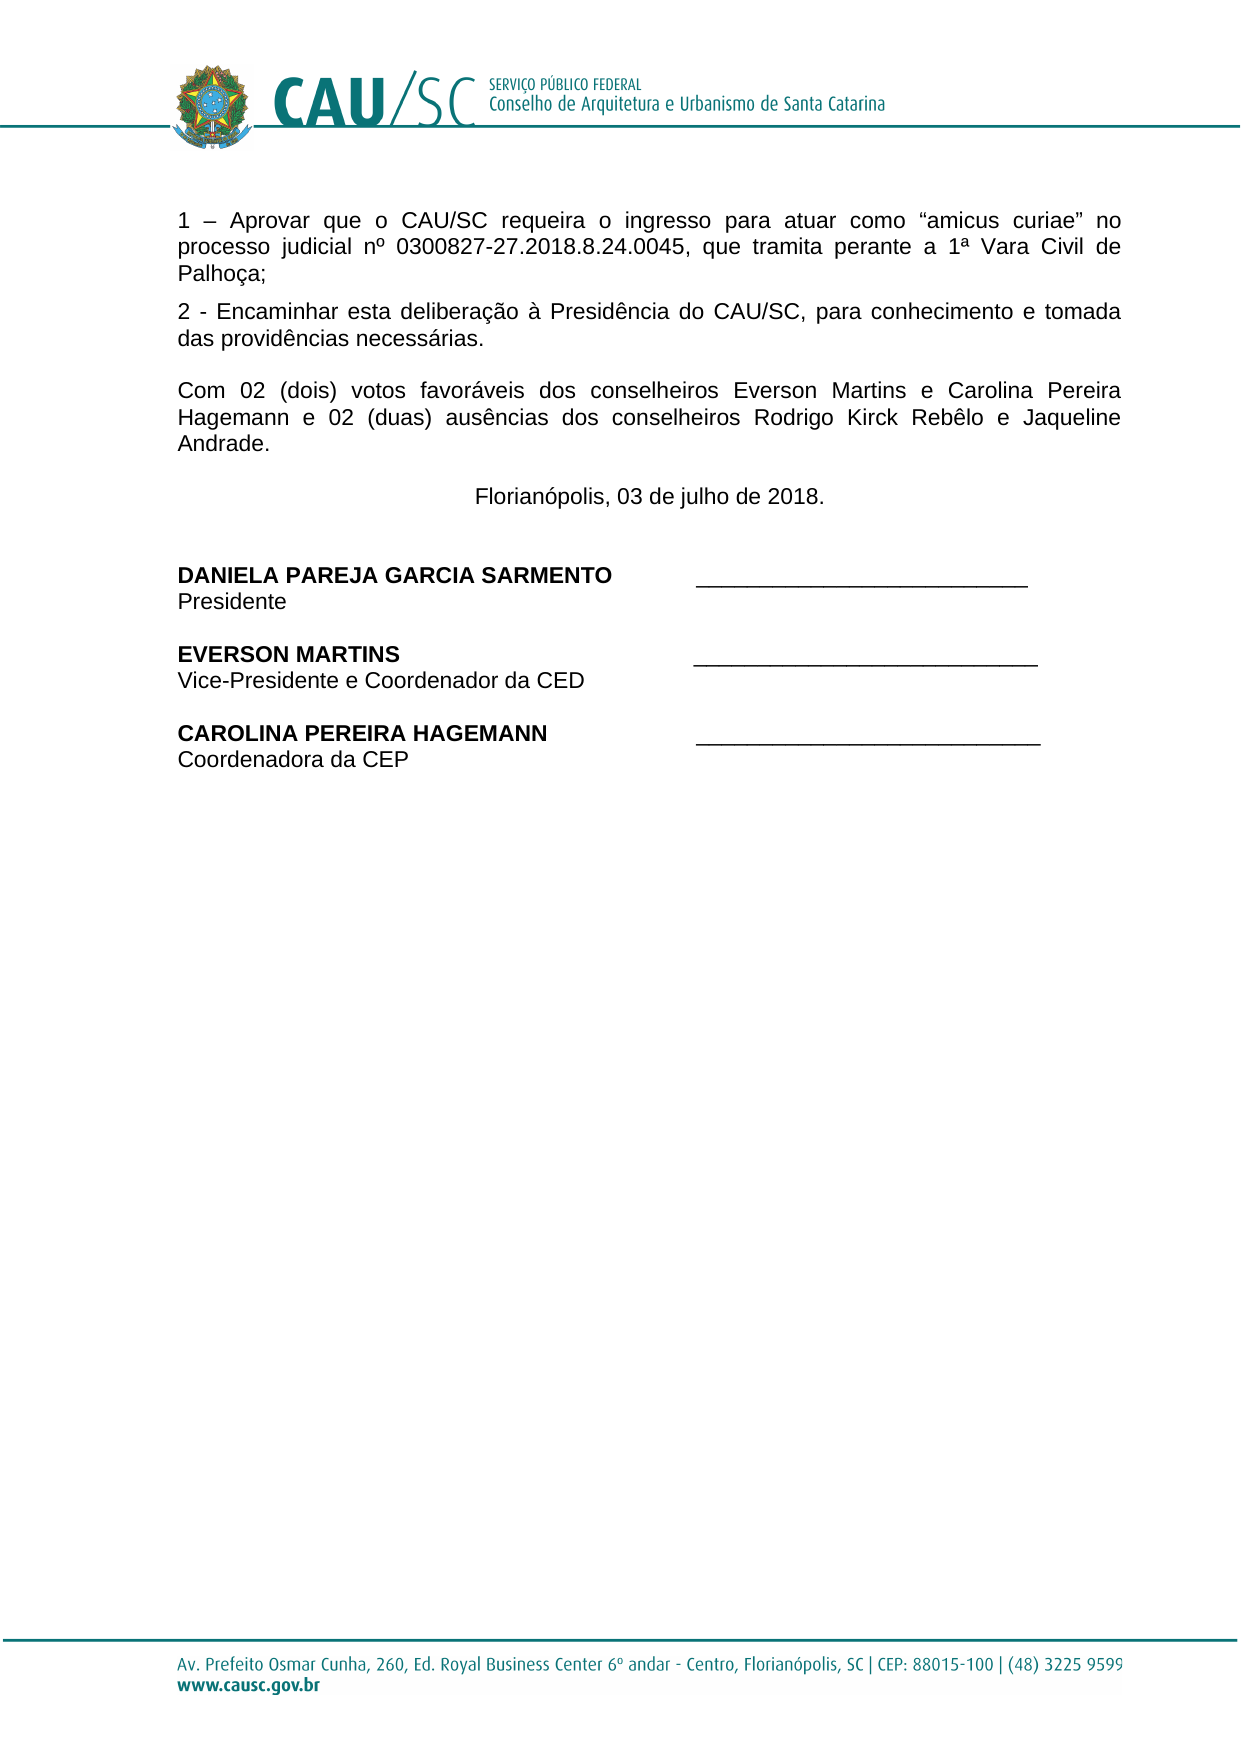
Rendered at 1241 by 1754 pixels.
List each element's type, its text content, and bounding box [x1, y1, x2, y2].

text Florianópolis, 03 de julho de 2018. [177, 483, 1122, 509]
text EVERSON MARTINS ___________________________ [177, 641, 1122, 667]
text Vice-Presidente e Coordenador da CED [177, 667, 1122, 694]
text Com 02 (dois) votos favoráveis dos conselheiros Everson Martins e Carolina Pereira Hagemann e 02 (duas) ausências dos conselheiros Rodrigo Kirck Rebêlo e Jaqueline Andrade. [177, 377, 1122, 456]
text 2 - Encaminhar esta deliberação à Presidência do CAU/SC, para conhecimento e tomada das providências necessárias. [177, 298, 1122, 351]
picture [0, 63, 1241, 151]
text DANIELA PAREJA GARCIA SARMENTO __________________________ [177, 562, 1122, 588]
picture [177, 1656, 1123, 1695]
text Coordenadora da CEP [177, 746, 1122, 773]
text Presidente [177, 588, 1122, 614]
picture [2, 1638, 1238, 1646]
text CAROLINA PEREIRA HAGEMANN ___________________________ [177, 720, 1122, 746]
text 1 – Aprovar que o CAU/SC requeira o ingresso para atuar como “amicus curiae” no processo judicial nº 0300827-27.2018.8.24.0045, que tramita perante a 1ª Vara Civil de Palhoça; [177, 207, 1122, 286]
